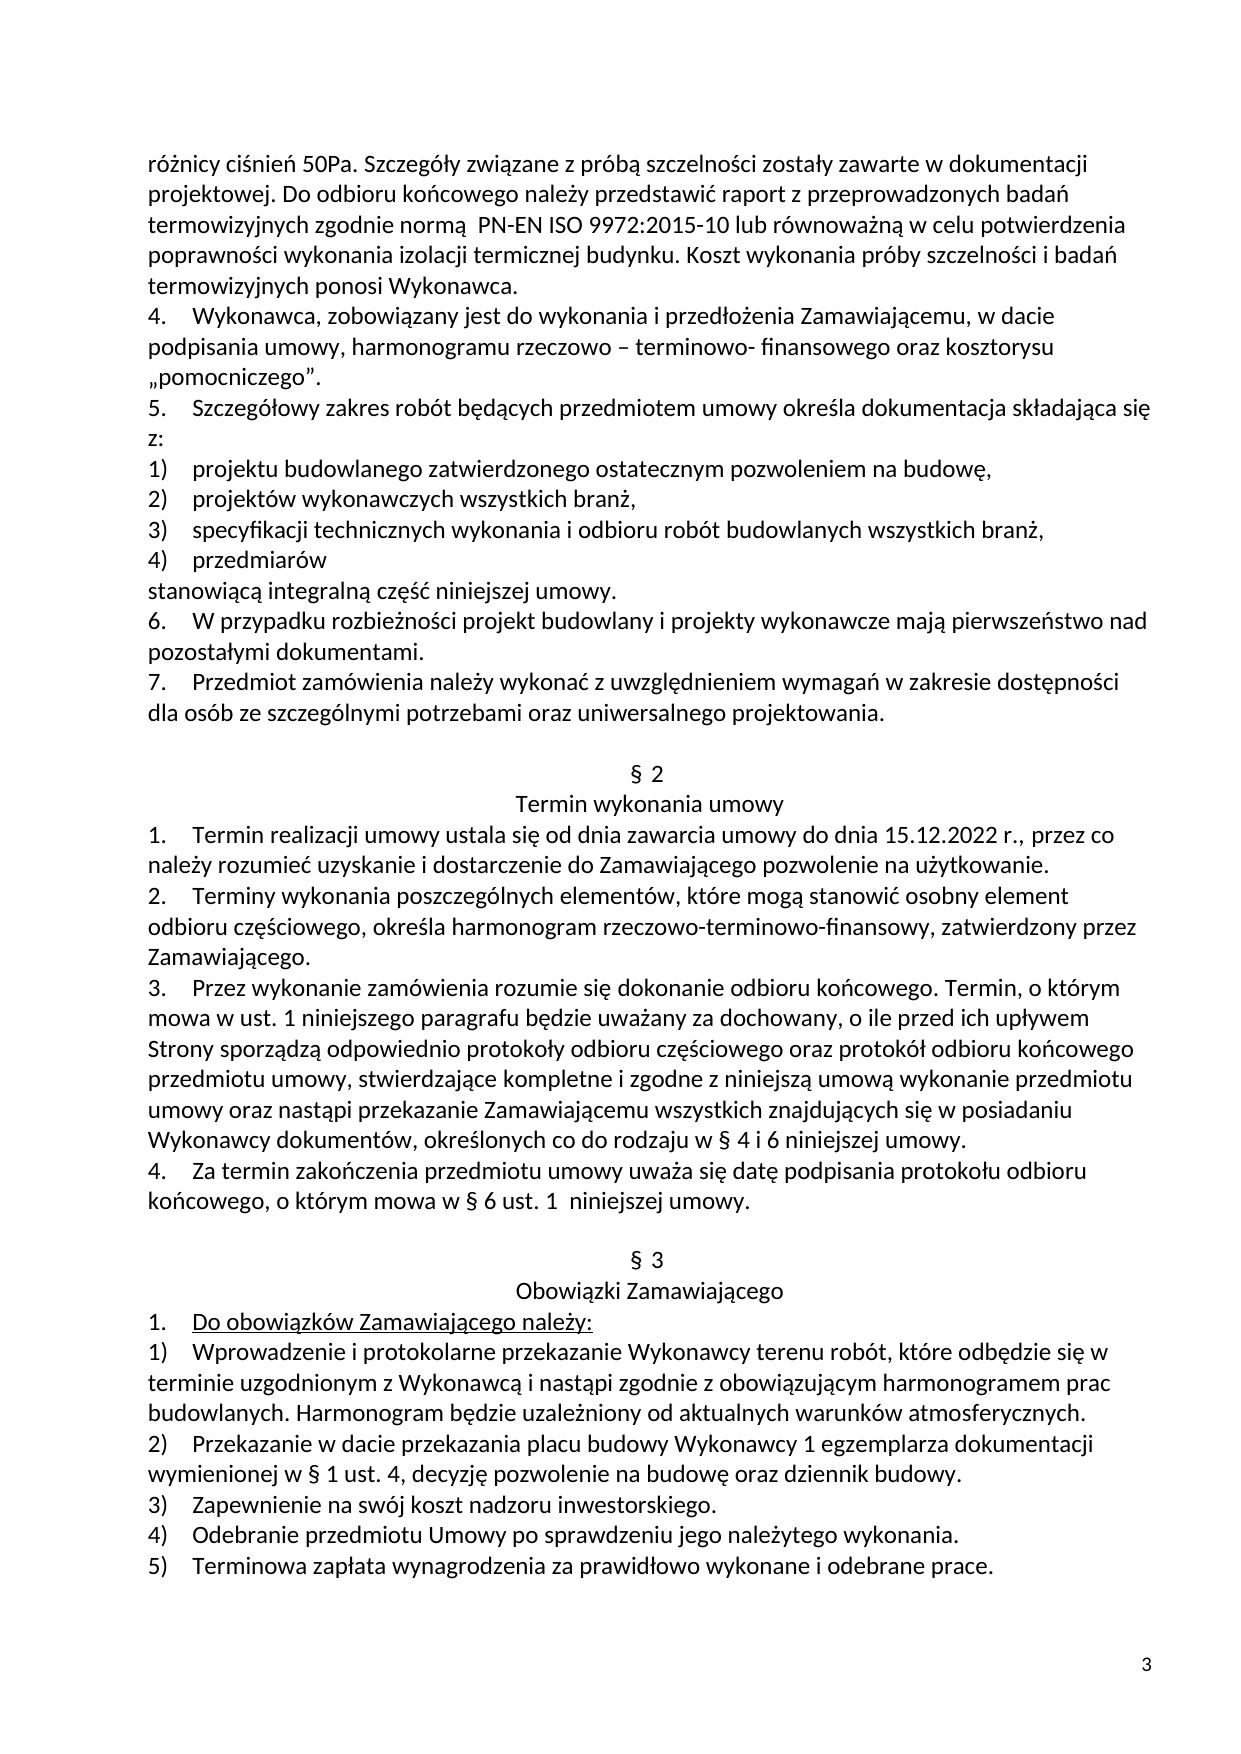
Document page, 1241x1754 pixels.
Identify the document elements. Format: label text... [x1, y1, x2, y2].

list projektu budowlanego zatwierdzonego ostatecznym pozwoleniem na budowę, [148, 453, 1152, 483]
list Szczegółowy zakres robót będących przedmiotem umowy określa dokumentacja składająca się z: [148, 392, 1152, 453]
list Do obowiązków Zamawiającego należy: [148, 1306, 1152, 1336]
list Odebranie przedmiotu Umowy po sprawdzeniu jego należytego wykonania. [148, 1519, 1152, 1550]
list 2 Termin wykonania umowy [148, 758, 1152, 819]
list W przypadku rozbieżności projekt budowlany i projekty wykonawcze mają pierwszeństwo nad pozostałymi dokumentami. [148, 606, 1152, 667]
list Przez wykonanie zamówienia rozumie się dokonanie odbioru końcowego. Termin, o którym mowa w ust. 1 niniejszego paragrafu będzie uważany za dochowany, o ile przed ich upływem Strony sporządzą odpowiednio protokoły odbioru częściowego oraz protokół odbioru końcowego przedmiotu umowy, stwierdzające kompletne i zgodne z niniejszą umową wykonanie przedmiotu umowy oraz nastąpi przekazanie Zamawiającemu wszystkich znajdujących się w posiadaniu Wykonawcy dokumentów, określonych co do rodzaju w § 4 i 6 niniejszej umowy. [148, 972, 1152, 1155]
list Terminowa zapłata wynagrodzenia za prawidłowo wykonane i odebrane prace. [148, 1550, 1152, 1580]
list Terminy wykonania poszczególnych elementów, które mogą stanowić osobny element odbioru częściowego, określa harmonogram rzeczowo-terminowo-finansowy, zatwierdzony przez Zamawiającego. [148, 880, 1152, 972]
list Zapewnienie na swój koszt nadzoru inwestorskiego. [148, 1489, 1152, 1519]
list Termin realizacji umowy ustala się od dnia zawarcia umowy do dnia 15.12.2022 r., przez co należy rozumieć uzyskanie i dostarczenie do Zamawiającego pozwolenie na użytkowanie. [148, 819, 1152, 880]
list projektów wykonawczych wszystkich branż, [148, 483, 1152, 514]
list 3 Obowiązki Zamawiającego [148, 1245, 1152, 1306]
list przedmiarów [148, 544, 1152, 575]
list specyfikacji technicznych wykonania i odbioru robót budowlanych wszystkich branż, [148, 514, 1152, 544]
list Przekazanie w dacie przekazania placu budowy Wykonawcy 1 egzemplarza dokumentacji wymienionej w § 1 ust. 4, decyzję pozwolenie na budowę oraz dziennik budowy. [148, 1428, 1152, 1489]
list Za termin zakończenia przedmiotu umowy uważa się datę podpisania protokołu odbioru końcowego, o którym mowa w § 6 ust. 1 niniejszej umowy. [148, 1155, 1152, 1216]
list Wprowadzenie i protokolarne przekazanie Wykonawcy terenu robót, które odbędzie się w terminie uzgodnionym z Wykonawcą i nastąpi zgodnie z obowiązującym harmonogramem prac budowlanych. Harmonogram będzie uzależniony od aktualnych warunków atmosferycznych. [148, 1336, 1152, 1428]
list Przedmiot zamówienia należy wykonać z uwzględnieniem wymagań w zakresie dostępności dla osób ze szczególnymi potrzebami oraz uniwersalnego projektowania. [148, 667, 1152, 728]
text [148, 148, 1152, 300]
text stanowiącą integralną część niniejszej umowy. [148, 575, 1152, 606]
list Wykonawca, zobowiązany jest do wykonania i przedłożenia Zamawiającemu, w dacie podpisania umowy, harmonogramu rzeczowo – terminowo- finansowego oraz kosztorysu „pomocniczego”. [148, 300, 1152, 392]
